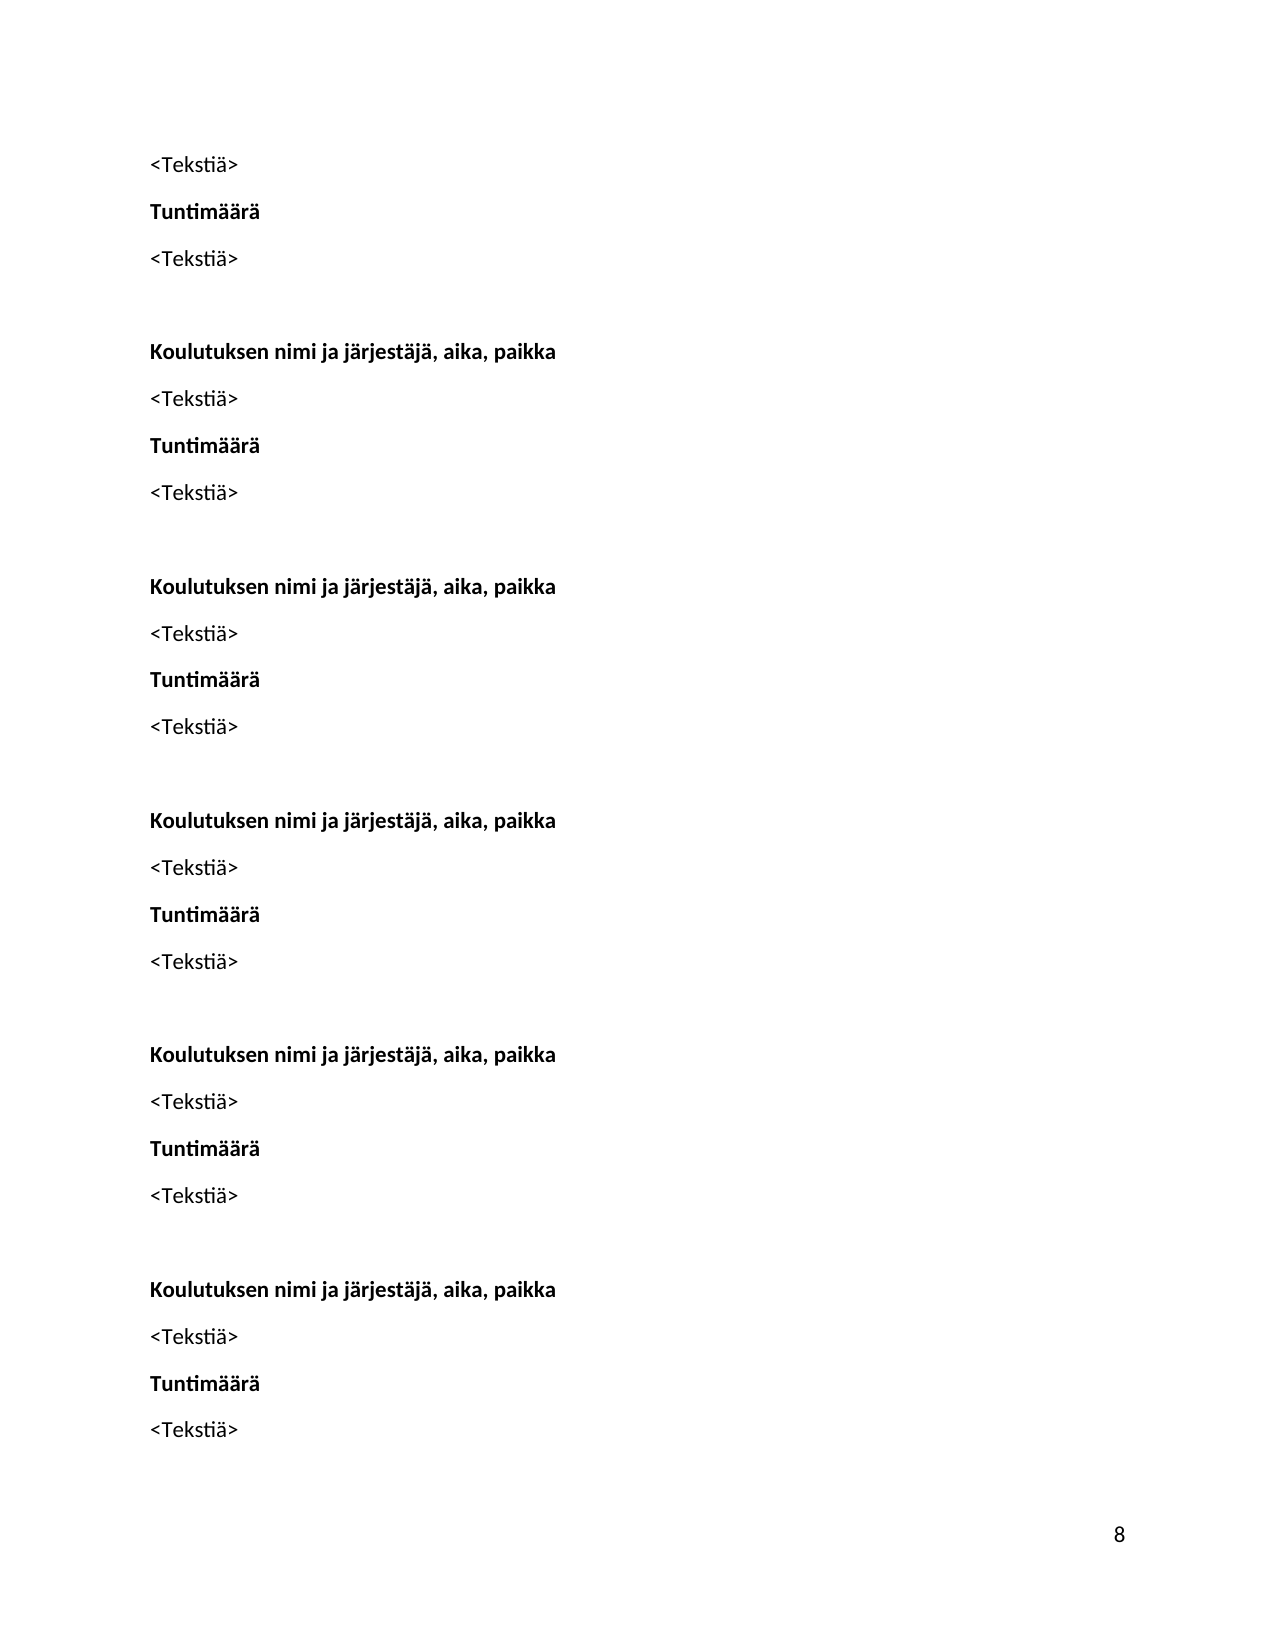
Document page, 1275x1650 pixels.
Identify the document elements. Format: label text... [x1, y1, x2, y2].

text Tuntimäärä [150, 900, 1125, 928]
text <Tekstiä> [150, 1416, 1125, 1444]
text <Tekstiä> [150, 384, 1125, 412]
text Tuntimäärä [150, 1134, 1125, 1162]
text Tuntimäärä [150, 197, 1125, 225]
text <Tekstiä> [150, 853, 1125, 881]
text <Tekstiä> [150, 947, 1125, 975]
text <Tekstiä> [150, 1087, 1125, 1116]
text <Tekstiä> [150, 1181, 1125, 1209]
text <Tekstiä> [150, 1322, 1125, 1350]
text Koulutuksen nimi ja järjestäjä, aika, paikka [150, 806, 1125, 834]
text <Tekstiä> [150, 244, 1125, 272]
text <Tekstiä> [150, 150, 1125, 178]
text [150, 337, 1125, 366]
text Tuntimäärä [150, 666, 1125, 694]
text Koulutuksen nimi ja järjestäjä, aika, paikka [150, 1041, 1125, 1069]
text Koulutuksen nimi ja järjestäjä, aika, paikka [150, 572, 1125, 600]
text <Tekstiä> [150, 619, 1125, 647]
text <Tekstiä> [150, 478, 1125, 506]
text <Tekstiä> [150, 712, 1125, 741]
text Tuntimäärä [150, 1369, 1125, 1397]
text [150, 1275, 1125, 1303]
text Tuntimäärä [150, 431, 1125, 459]
